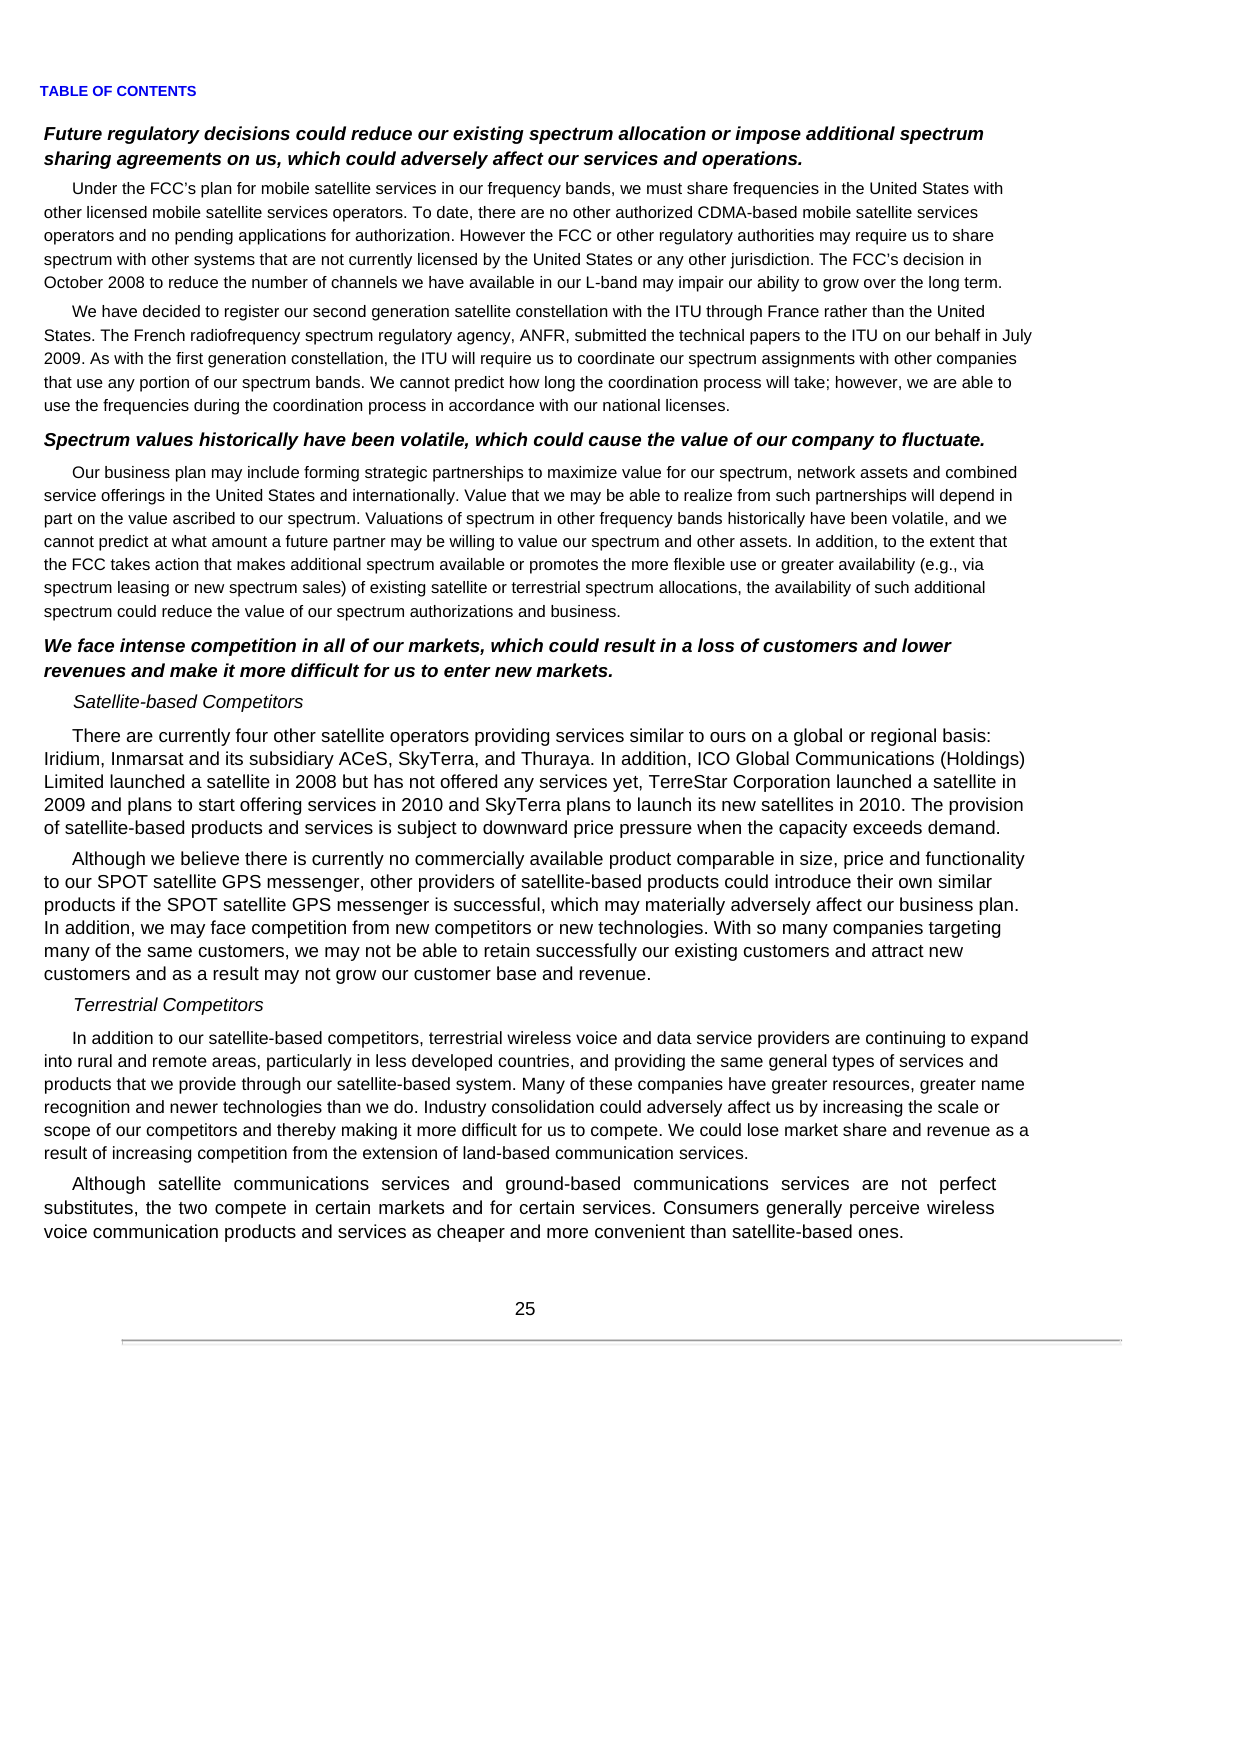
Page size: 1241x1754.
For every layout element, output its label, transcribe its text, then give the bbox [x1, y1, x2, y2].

text Our business plan may include forming strategic partnerships to maximize value for our spectrum, network assets and combined service offerings in the United States and internationally. Value that we may be able to realize from such partnerships will depend in part on the value ascribed to our spectrum. Valuations of spectrum in other frequency bands historically have been volatile, and we cannot predict at what amount a future partner may be willing to value our spectrum and other assets. In addition, to the extent that the FCC takes action that makes additional spectrum available or promotes the more flexible use or greater availability (e.g., via spectrum leasing or new spectrum sales) of existing satellite or terrestrial spectrum allocations, the availability of such additional spectrum could reduce the value of our spectrum authorizations and business. [44, 463, 1034, 621]
text Spectrum values historically have been volatile, which could cause the value of our company to fluctuate. [44, 429, 1090, 451]
text 25 [514, 1298, 1090, 1320]
text Satellite-based Competitors [73, 691, 1090, 713]
text We face intense competition in all of our markets, which could result in a loss of customers and lower revenues and make it more difficult for us to enter new markets. [44, 635, 999, 681]
text There are currently four other satellite operators providing services similar to ours on a global or regional basis: Iridium, Inmarsat and its subsidiary ACeS, SkyTerra, and Thuraya. In addition, ICO Global Communications (Holdings) Limited launched a satellite in 2008 but has not offered any services yet, TerreStar Corporation launched a satellite in 2009 and plans to start offering services in 2010 and SkyTerra plans to launch its new satellites in 2010. The provision of satellite-based products and services is subject to downward price pressure when the capacity exceeds demand. [44, 725, 1034, 838]
text TABLE OF CONTENTS [39, 82, 1090, 99]
text Terrestrial Competitors [73, 994, 1090, 1016]
text Although we believe there is currently no commercially available product comparable in size, price and functionality to our SPOT satellite GPS messenger, other providers of satellite-based products could introduce their own similar products if the SPOT satellite GPS messenger is successful, which may materially adversely affect our business plan. In addition, we may face competition from new competitors or new technologies. With so many companies targeting many of the same customers, we may not be able to retain successfully our existing customers and attract new customers and as a result may not grow our customer base and revenue. [44, 848, 1026, 984]
text Under the FCC’s plan for mobile satellite services in our frequency bands, we must share frequencies in the United States with other licensed mobile satellite services operators. To date, there are no other authorized CDMA-based mobile satellite services operators and no pending applications for authorization. However the FCC or other regulatory authorities may require us to share spectrum with other systems that are not currently licensed by the United States or any other jurisdiction. The FCC’s decision in October 2008 to reduce the number of channels we have available in our L-band may impair our ability to grow over the long term. [44, 179, 1032, 292]
text Future regulatory decisions could reduce our existing spectrum allocation or impose additional spectrum sharing agreements on us, which could adversely affect our services and operations. [44, 123, 1013, 169]
text In addition to our satellite-based competitors, terrestrial wireless voice and data service providers are continuing to expand into rural and remote areas, particularly in less developed countries, and providing the same general types of services and products that we provide through our satellite-based system. Many of these companies have greater resources, greater name recognition and newer technologies than we do. Industry consolidation could adversely affect us by increasing the scale or scope of our competitors and thereby making it more difficult for us to compete. We could lose market share and revenue as a result of increasing competition from the extension of land-based communication services. [44, 1028, 1032, 1163]
text We have decided to register our second generation satellite constellation with the ITU through France rather than the United States. The French radiofrequency spectrum regulatory agency, ANFR, submitted the technical papers to the ITU on our behalf in July 2009. As with the first generation constellation, the ITU will require us to coordinate our spectrum assignments with other companies that use any portion of our spectrum bands. We cannot predict how long the coordination process will take; however, we are able to use the frequencies during the coordination process in accordance with our national licenses. [44, 302, 1034, 415]
text Although satellite communications services and ground-based communications services are not perfect substitutes, the two compete in certain markets and for certain services. Consumers generally perceive wireless voice communication products and services as cheaper and more convenient than satellite-based ones. [44, 1173, 997, 1242]
picture [119, 1337, 1123, 1347]
